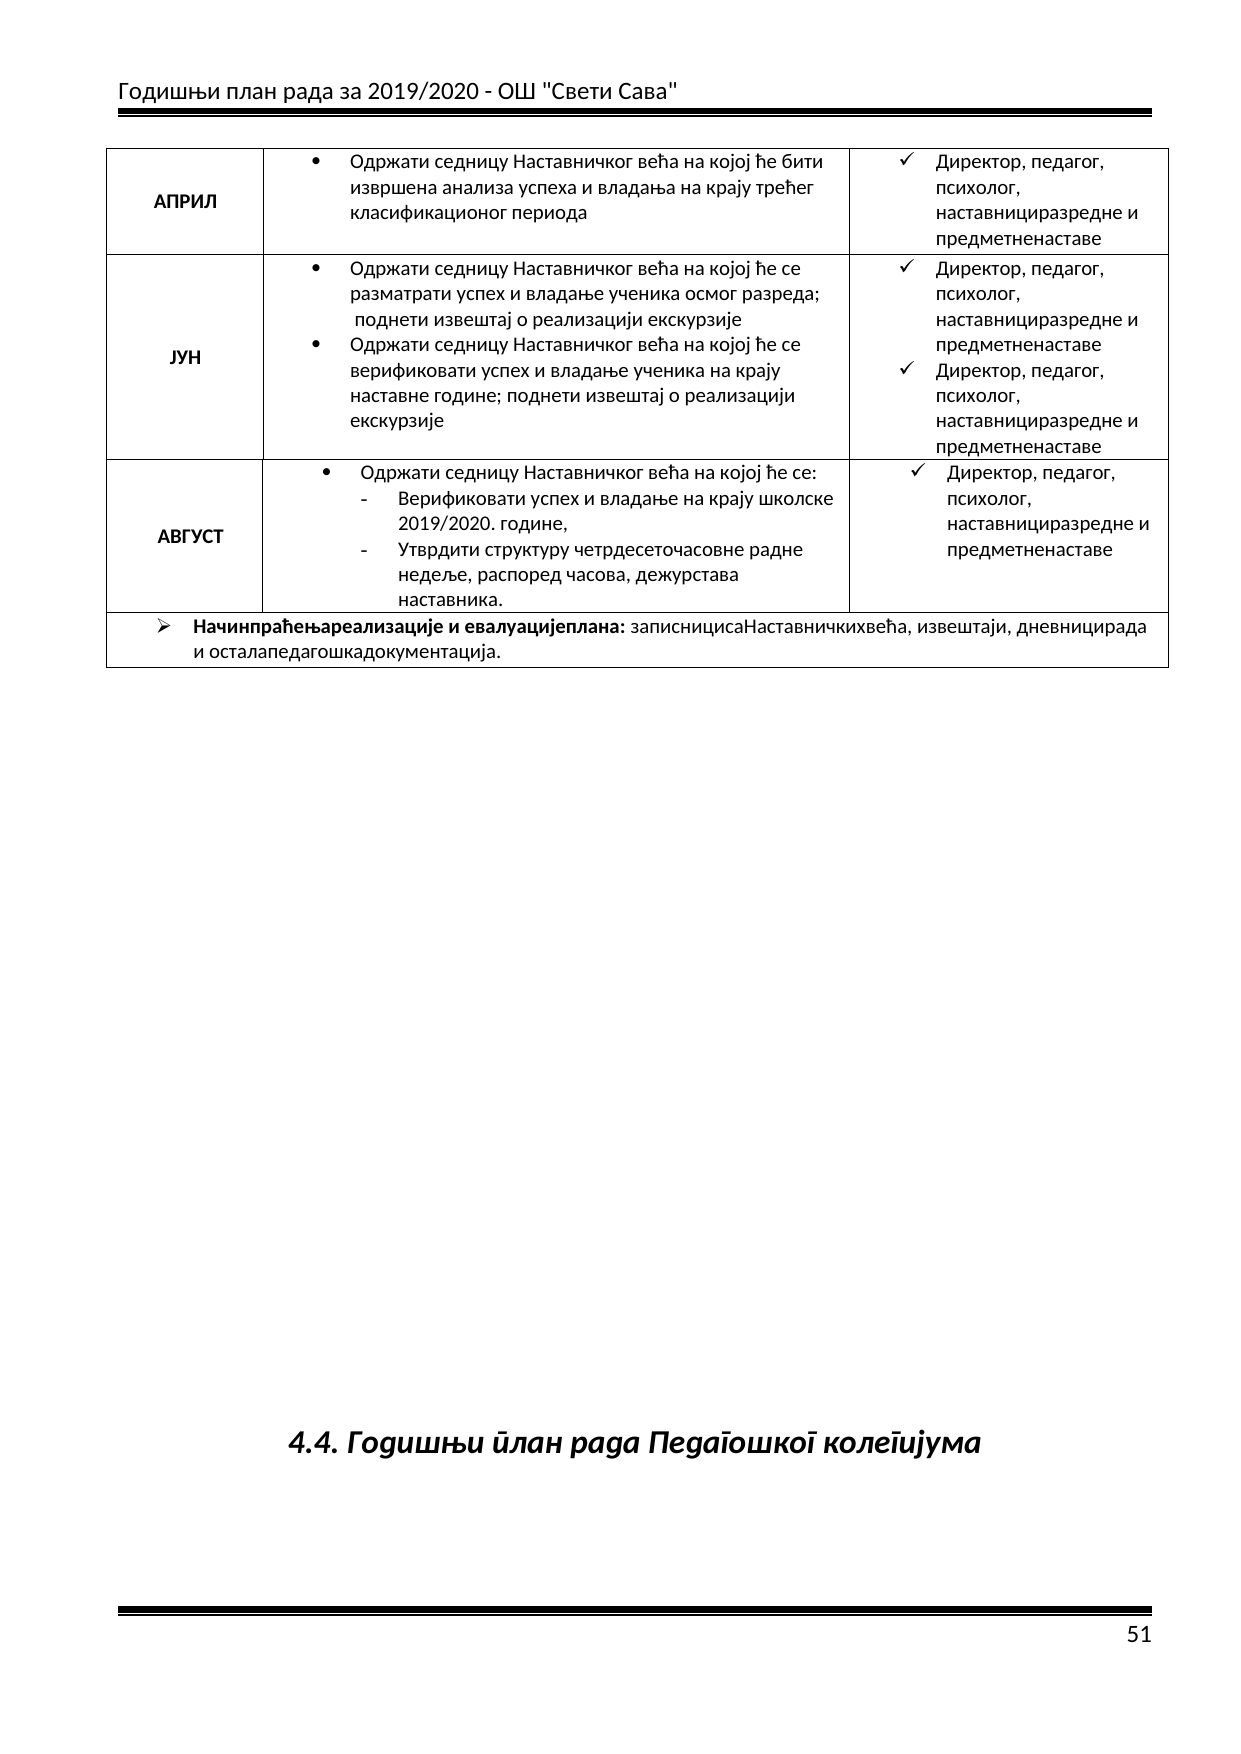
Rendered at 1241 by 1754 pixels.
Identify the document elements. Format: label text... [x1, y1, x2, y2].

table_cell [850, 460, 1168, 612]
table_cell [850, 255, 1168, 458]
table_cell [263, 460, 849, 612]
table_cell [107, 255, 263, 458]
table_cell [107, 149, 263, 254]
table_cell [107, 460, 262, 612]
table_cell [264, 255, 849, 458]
list 4.4. Годишњи план рада Педагошког колегијума [118, 1421, 1152, 1462]
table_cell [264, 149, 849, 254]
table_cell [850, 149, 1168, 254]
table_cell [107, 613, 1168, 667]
